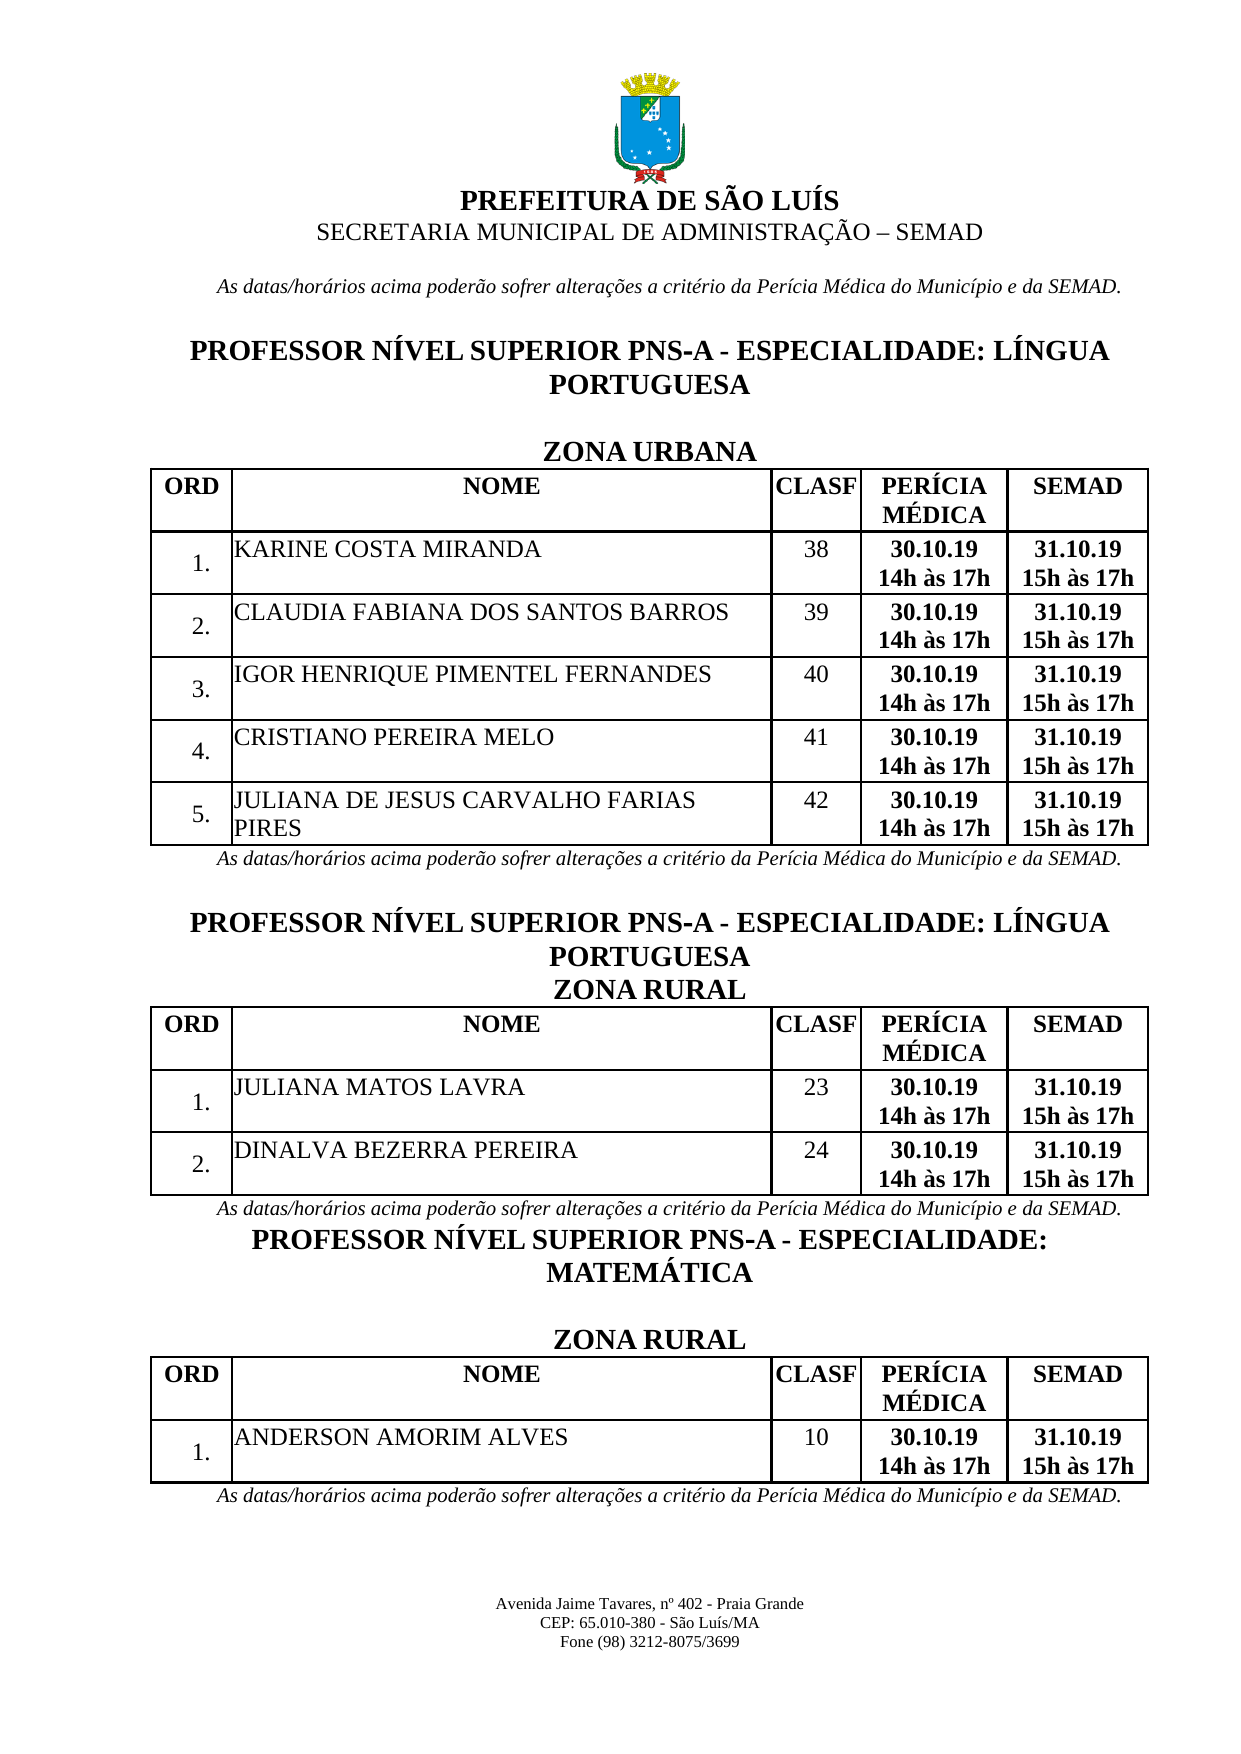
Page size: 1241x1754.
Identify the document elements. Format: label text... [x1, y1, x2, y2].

table_cell 10 [773, 1421, 860, 1481]
table_cell [152, 721, 231, 781]
table_header CLASF [773, 1358, 860, 1419]
picture [614, 73, 685, 184]
table_cell 30.10.19 14h às 17h [862, 721, 1006, 781]
table_cell 39 [773, 595, 860, 656]
table_cell KARINE COSTA MIRANDA [233, 533, 770, 593]
table_header NOME [233, 470, 770, 530]
subtitle PROFESSOR NÍVEL SUPERIOR PNS‐A - ESPECIALIDADE: LÍNGUA PORTUGUESA [177, 332, 1122, 401]
table_cell 31.10.19 15h às 17h [1009, 1421, 1147, 1481]
table_cell 30.10.19 14h às 17h [862, 533, 1006, 593]
subtitle ZONA RURAL [177, 972, 1122, 1006]
table_cell 31.10.19 15h às 17h [1009, 595, 1147, 656]
table_cell IGOR HENRIQUE PIMENTEL FERNANDES [233, 658, 770, 718]
table_cell 30.10.19 14h às 17h [862, 1421, 1006, 1481]
table_cell 31.10.19 15h às 17h [1009, 721, 1147, 781]
table_cell 31.10.19 15h às 17h [1009, 533, 1147, 593]
table_cell [152, 1421, 231, 1481]
table_cell 30.10.19 14h às 17h [862, 1133, 1006, 1194]
table_cell 30.10.19 14h às 17h [862, 658, 1006, 718]
table_cell 23 [773, 1071, 860, 1131]
table_header NOME [233, 1358, 770, 1419]
table_cell 31.10.19 15h às 17h [1009, 658, 1147, 718]
table_cell ANDERSON AMORIM ALVES [233, 1421, 770, 1481]
table_cell 30.10.19 14h às 17h [862, 595, 1006, 656]
table_cell 31.10.19 15h às 17h [1009, 783, 1147, 844]
subtitle ZONA RURAL [177, 1322, 1122, 1356]
table_cell CRISTIANO PEREIRA MELO [233, 721, 770, 781]
table_header PERÍCIA MÉDICA [862, 1358, 1006, 1419]
table_header SEMAD [1009, 470, 1147, 530]
table_cell [152, 658, 231, 718]
table_header ORD [152, 1008, 231, 1068]
table_cell DINALVA BEZERRA PEREIRA [233, 1133, 770, 1194]
table_header ORD [152, 470, 231, 530]
table_cell [152, 783, 231, 844]
table_header NOME [233, 1008, 770, 1068]
table_cell CLAUDIA FABIANA DOS SANTOS BARROS [233, 595, 770, 656]
table_header SEMAD [1009, 1008, 1147, 1068]
table_cell 30.10.19 14h às 17h [862, 783, 1006, 844]
table_cell 40 [773, 658, 860, 718]
table_header SEMAD [1009, 1358, 1147, 1419]
table_cell [152, 533, 231, 593]
subtitle PROFESSOR NÍVEL SUPERIOR PNS‐A - ESPECIALIDADE: MATEMÁTICA [177, 1220, 1122, 1289]
table_cell 38 [773, 533, 860, 593]
table_cell JULIANA DE JESUS CARVALHO FARIAS PIRES [233, 783, 770, 844]
subtitle As datas/horários acima poderão sofrer alterações a critério da Perícia Médica do Município e da SEMAD. [177, 846, 1122, 870]
subtitle As datas/horários acima poderão sofrer alterações a critério da Perícia Médica do Município e da SEMAD. [177, 274, 1122, 298]
table_cell 24 [773, 1133, 860, 1194]
table_cell 31.10.19 15h às 17h [1009, 1133, 1147, 1194]
table_cell 30.10.19 14h às 17h [862, 1071, 1006, 1131]
subtitle As datas/horários acima poderão sofrer alterações a critério da Perícia Médica do Município e da SEMAD. [177, 1484, 1122, 1507]
subtitle ZONA URBANA [177, 434, 1122, 468]
table_cell [152, 595, 231, 656]
table_header PERÍCIA MÉDICA [862, 1008, 1006, 1068]
table_cell JULIANA MATOS LAVRA [233, 1071, 770, 1131]
subtitle PROFESSOR NÍVEL SUPERIOR PNS‐A - ESPECIALIDADE: LÍNGUA PORTUGUESA [177, 903, 1122, 972]
table_header ORD [152, 1358, 231, 1419]
table_cell 31.10.19 15h às 17h [1009, 1071, 1147, 1131]
subtitle As datas/horários acima poderão sofrer alterações a critério da Perícia Médica do Município e da SEMAD. [177, 1196, 1122, 1220]
table_header CLASF [773, 1008, 860, 1068]
table_cell 42 [773, 783, 860, 844]
table_cell 41 [773, 721, 860, 781]
table_cell [152, 1071, 231, 1131]
table_cell [152, 1133, 231, 1194]
table_header PERÍCIA MÉDICA [862, 470, 1006, 530]
table_header CLASF [773, 470, 860, 530]
